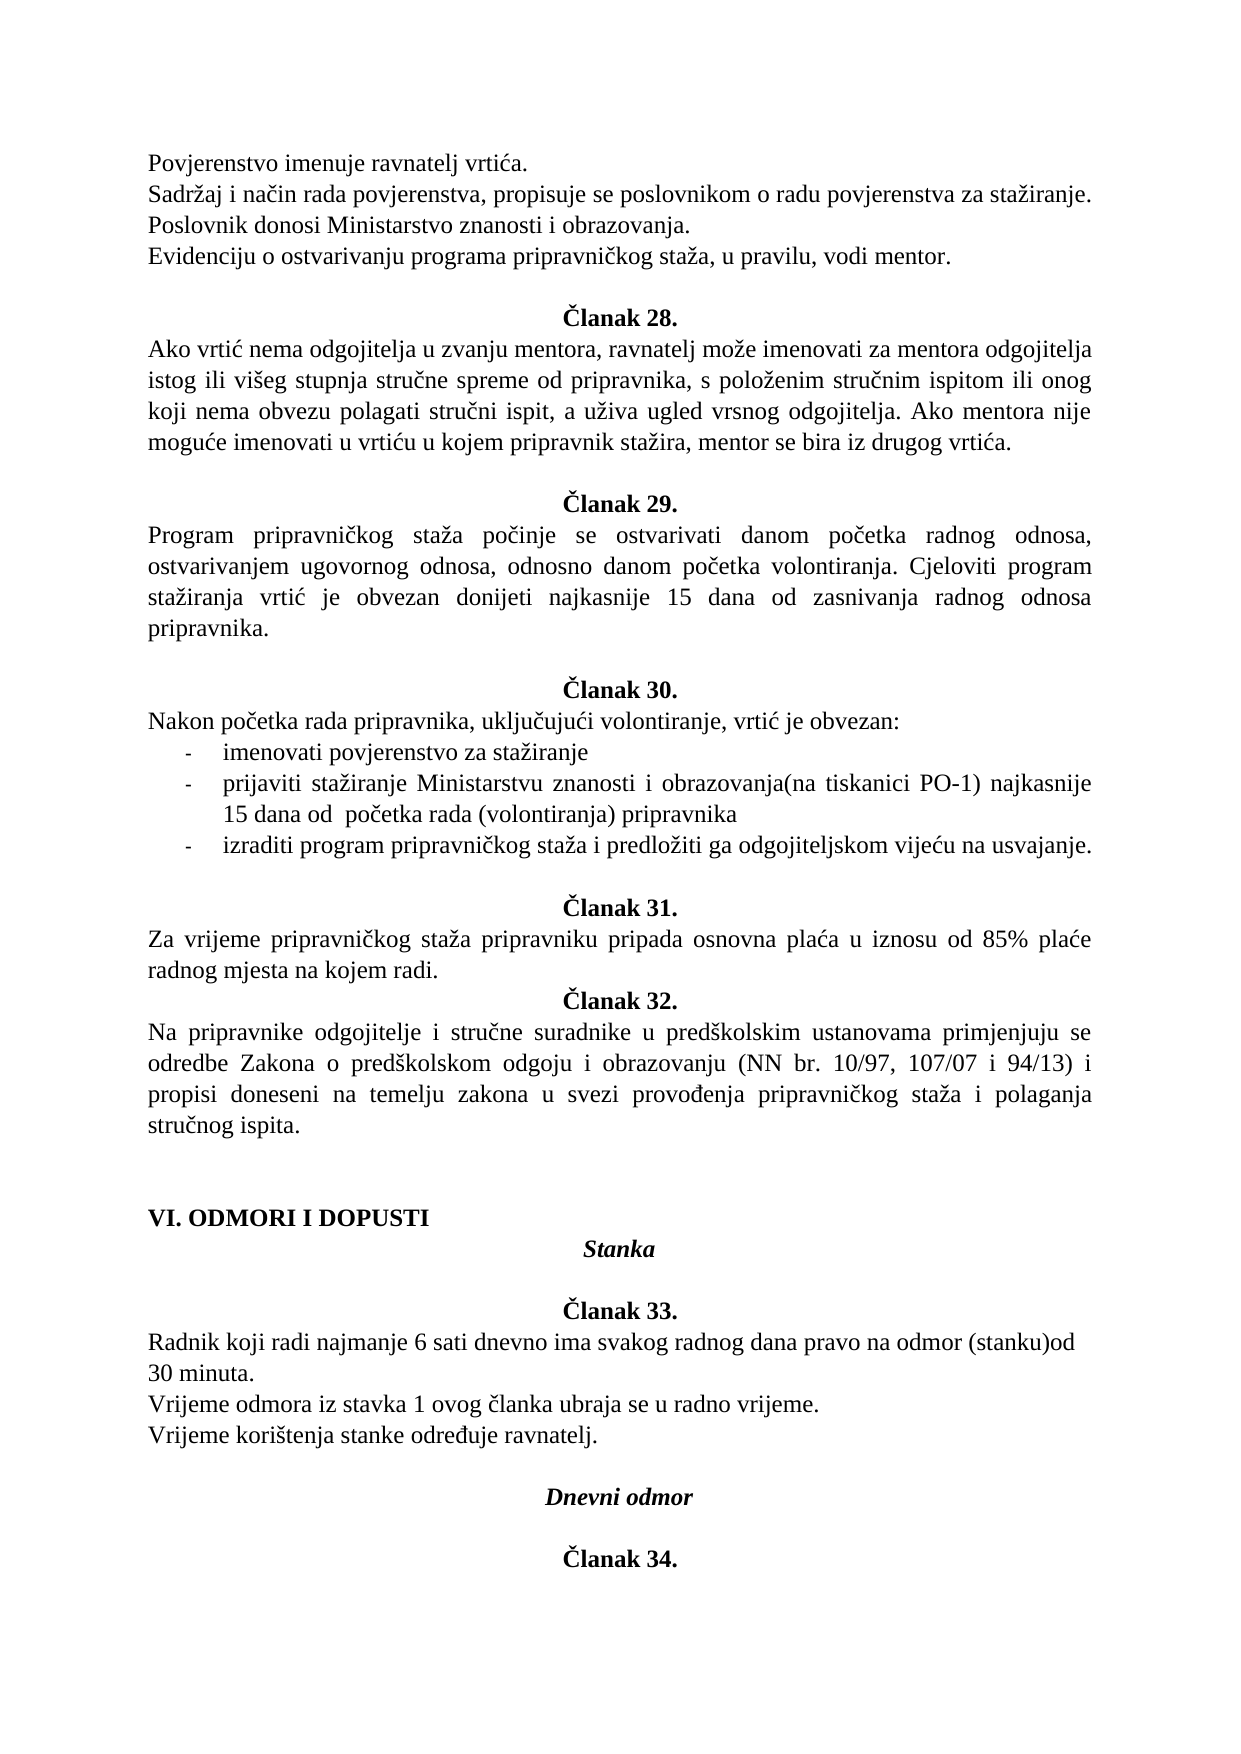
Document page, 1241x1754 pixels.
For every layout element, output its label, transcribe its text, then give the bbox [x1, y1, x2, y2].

text Članak 29. [148, 489, 1093, 518]
text Članak 34. [148, 1544, 1093, 1573]
text Članak 33. [148, 1296, 1093, 1325]
text Vrijeme korištenja stanke određuje ravnatelj. [148, 1420, 1093, 1449]
list izraditi program pripravničkog staža i predložiti ga odgojiteljskom vijeću na usvajanje. [185, 831, 1093, 859]
text Članak 28. [148, 303, 1093, 332]
text Povjerenstvo imenuje ravnatelj vrtića. [148, 148, 1093, 176]
text Članak 32. [148, 986, 1093, 1014]
text Stanka [148, 1234, 1093, 1263]
text Na pripravnike odgojitelje i stručne suradnike u predškolskim ustanovama primjenjuju se odredbe Zakona o predškolskom odgoju i obrazovanju (NN br. 10/97, 107/07 i 94/13) i propisi doneseni na temelju zakona u svezi provođenja pripravničkog staža i polaganja stručnog ispita. [148, 1017, 1093, 1139]
text Za vrijeme pripravničkog staža pripravniku pripada osnovna plaća u iznosu od 85% plaće radnog mjesta na kojem radi. [148, 924, 1093, 983]
text Nakon početka rada pripravnika, uključujući volontiranje, vrtić je obvezan: [148, 706, 1093, 735]
text Ako vrtić nema odgojitelja u zvanju mentora, ravnatelj može imenovati za mentora odgojitelja istog ili višeg stupnja stručne spreme od pripravnika, s položenim stručnim ispitom ili onog koji nema obvezu polagati stručni ispit, a uživa ugled vrsnog odgojitelja. Ako mentora nije moguće imenovati u vrtiću u kojem pripravnik stažira, mentor se bira iz drugog vrtića. [148, 334, 1093, 456]
text Program pripravničkog staža počinje se ostvarivati danom početka radnog odnosa, ostvarivanjem ugovornog odnosa, odnosno danom početka volontiranja. Cjeloviti program stažiranja vrtić je obvezan donijeti najkasnije 15 dana od zasnivanja radnog odnosa pripravnika. [148, 520, 1093, 642]
text Članak 31. [148, 893, 1093, 921]
text Članak 30. [148, 675, 1093, 704]
text Radnik koji radi najmanje 6 sati dnevno ima svakog radnog dana pravo na odmor (stanku)od 30 minuta. [148, 1327, 1093, 1387]
text Vrijeme odmora iz stavka 1 ovog članka ubraja se u radno vrijeme. [148, 1389, 1093, 1418]
text Evidenciju o ostvarivanju programa pripravničkog staža, u pravilu, vodi mentor. [148, 241, 1093, 269]
list imenovati povjerenstvo za stažiranje [185, 737, 1093, 766]
text VI. ODMORI I DOPUSTI [148, 1203, 1093, 1232]
text Dnevni odmor [148, 1482, 1093, 1511]
text Sadržaj i način rada povjerenstva, propisuje se poslovnikom o radu povjerenstva za stažiranje. Poslovnik donosi Ministarstvo znanosti i obrazovanja. [148, 179, 1093, 238]
list prijaviti stažiranje Ministarstvu znanosti i obrazovanja(na tiskanici PO-1) najkasnije 15 dana od početka rada (volontiranja) pripravnika [185, 768, 1093, 828]
